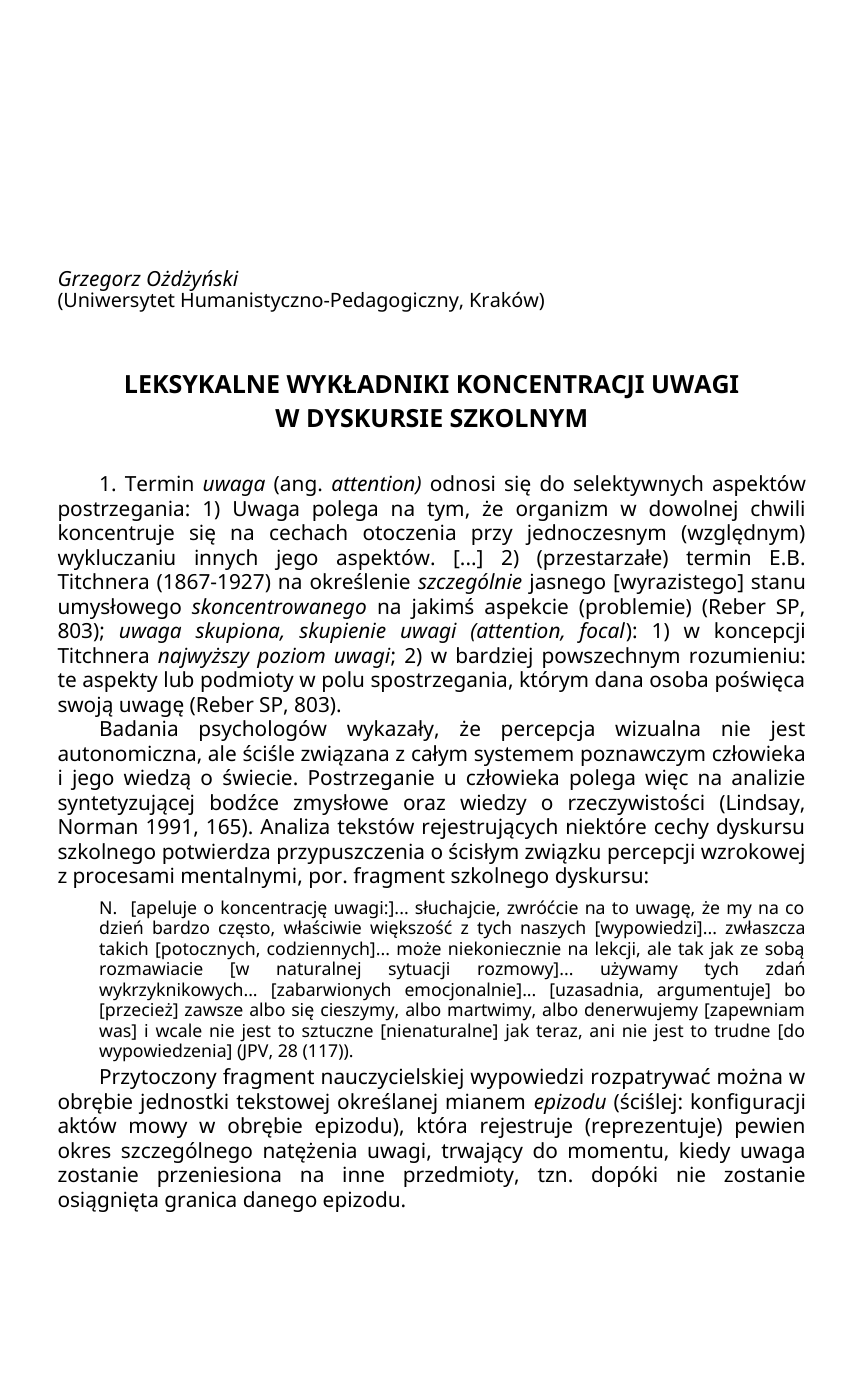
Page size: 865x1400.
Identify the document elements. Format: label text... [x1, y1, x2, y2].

text N. [apeluje o koncentrację uwagi:]... słuchajcie, zwróćcie na to uwagę, że my na co dzień bardzo często, właściwie większość z tych naszych [wypowiedzi]... zwłaszcza takich [potocznych, codziennych]... może niekoniecznie na lekcji, ale tak jak ze sobą rozmawiacie [w naturalnej sytuacji rozmowy]... używamy tych zdań wykrzyknikowych... [zabarwionych emocjonalnie]... [uzasadnia, argumentuje] bo [przecież] zawsze albo się cieszymy, albo martwimy, albo denerwujemy [zapewniam was] i wcale nie jest to sztuczne [nienaturalne] jak teraz, ani nie jest to trudne [do wypowiedzenia] (JPV, 28 (117)). [99, 898, 806, 1062]
text Badania psychologów wykazały, że percepcja wizualna nie jest autonomiczna, ale ściśle związana z całym systemem poznawczym człowieka i jego wiedzą o świecie. Postrzeganie u człowieka polega więc na analizie syntetyzującej bodźce zmysłowe oraz wiedzy o rzeczywistości (Lindsay, Norman 1991, 165). Analiza tekstów rejestrujących niektóre cechy dyskursu szkolnego potwierdza przypuszczenia o ścisłym związku percepcji wzrokowej z procesami mentalnymi, por. fragment szkolnego dyskursu: [57, 717, 806, 888]
text LEKSYKALNE WYKŁADNIKI KONCENTRACJI UWAGI W DYSKURSIE SZKOLNYM [57, 367, 806, 434]
text Grzegorz Ożdżyński [57, 270, 806, 291]
text (Uniwersytet Humanistyczno-Pedagogiczny, Kraków) [57, 292, 806, 312]
text 1. Termin uwaga (ang. attention) odnosi się do selektywnych aspektów postrzegania: 1) Uwaga polega na tym, że organizm w dowolnej chwili koncentruje się na cechach otoczenia przy jednoczesnym (względnym) wykluczaniu innych jego aspektów. [...] 2) (przestarzałe) termin E.B. Titchnera (1867-1927) na określenie szczególnie jasnego [wyrazistego] stanu umysłowego skoncentrowanego na jakimś aspekcie (problemie) (Reber SP, 803); uwaga skupiona, skupienie uwagi (attention, focal): 1) w koncepcji Titchnera najwyższy poziom uwagi; 2) w bardziej powszechnym rozumieniu: te aspekty lub podmioty w polu spostrzegania, którym dana osoba poświęca swoją uwagę (Reber SP, 803). [57, 472, 806, 717]
text Przytoczony fragment nauczycielskiej wypowiedzi rozpatrywać można w obrębie jednostki tekstowej określanej mianem epizodu (ściślej: konfiguracji aktów mowy w obrębie epizodu), która rejestruje (reprezentuje) pewien okres szczególnego natężenia uwagi, trwający do momentu, kiedy uwaga zostanie przeniesiona na inne przedmioty, tzn. dopóki nie zostanie osiągnięta granica danego epizodu. [57, 1065, 806, 1212]
